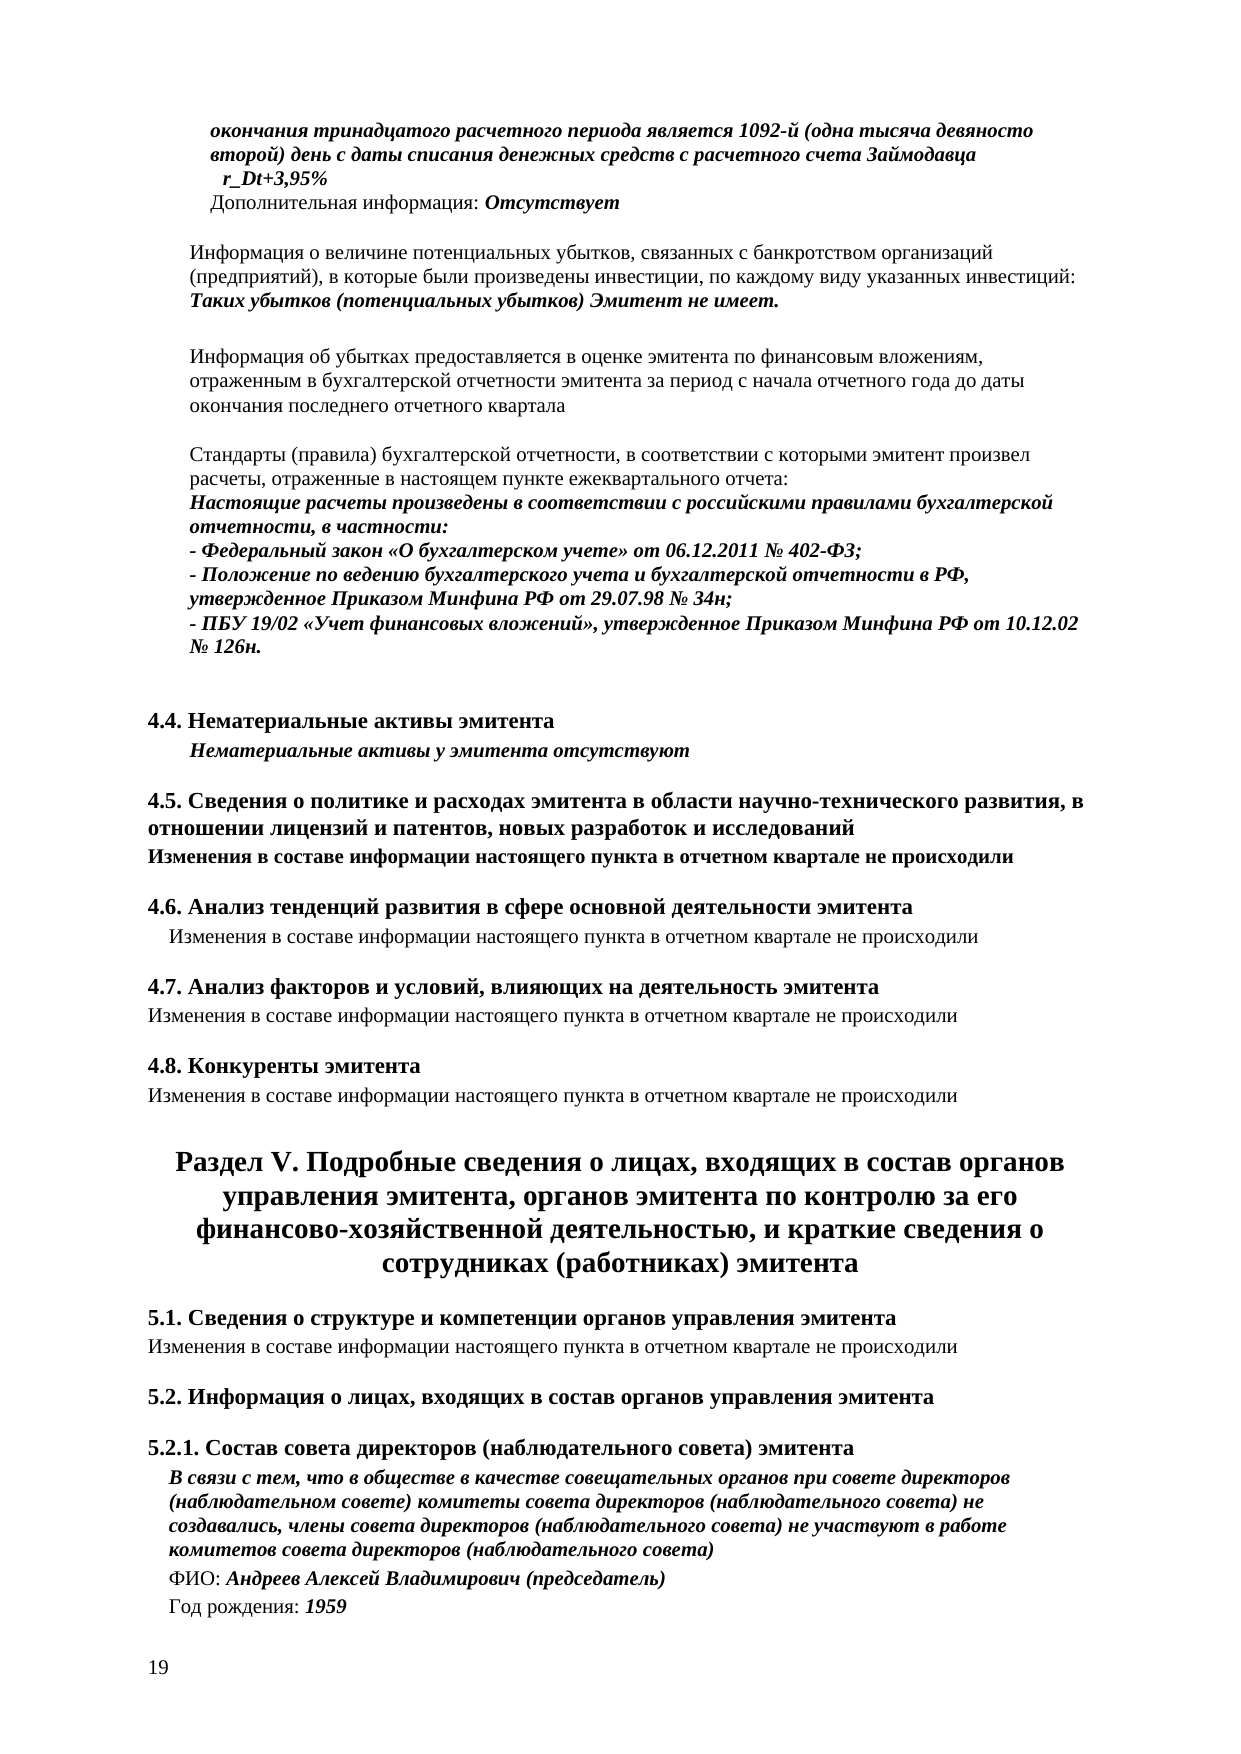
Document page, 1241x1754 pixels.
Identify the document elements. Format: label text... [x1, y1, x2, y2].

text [210, 118, 1092, 214]
subtitle 4.4. Нематериальные активы эмитента [148, 708, 1092, 734]
subtitle 5.2. Информация о лицах, входящих в состав органов управления эмитента [148, 1383, 1092, 1409]
subtitle 4.7. Анализ факторов и условий, влияющих на деятельность эмитента [148, 973, 1092, 999]
text Информация о величине потенциальных убытков, связанных с банкротством организаций (предприятий), в которые были произведены инвестиции, по каждому виду указанных инвестиций: Таких убытков (потенциальных убытков) Эмитент не имеет. [189, 240, 1092, 312]
subtitle 5.1. Сведения о структуре и компетенции органов управления эмитента [148, 1303, 1092, 1330]
text Изменения в составе информации настоящего пункта в отчетном квартале не происходили [168, 924, 1092, 948]
text В связи с тем, что в обществе в качестве совещательных органов при совете директоров (наблюдательном совете) комитеты совета директоров (наблюдательного совета) не создавались, члены совета директоров (наблюдательного совета) не участвуют в работе комитетов совета директоров (наблюдательного совета) [168, 1465, 1092, 1561]
subtitle Изменения в составе информации настоящего пункта в отчетном квартале не происходили [148, 844, 1092, 868]
subtitle 5.2.1. Состав совета директоров (наблюдательного совета) эмитента [148, 1434, 1092, 1461]
text Изменения в составе информации настоящего пункта в отчетном квартале не происходили [148, 1083, 1092, 1107]
subtitle 4.6. Анализ тенденций развития в сфере основной деятельности эмитента [148, 893, 1092, 919]
text ФИО: Андреев Алексей Владимирович (председатель) [168, 1565, 1092, 1589]
subtitle Раздел V. Подробные сведения о лицах, входящих в состав органов управления эмитента, органов эмитента по контролю за его финансово-хозяйственной деятельностью, и краткие сведения о сотрудниках (работниках) эмитента [148, 1144, 1092, 1278]
text Информация об убытках предоставляется в оценке эмитента по финансовым вложениям, отраженным в бухгалтерской отчетности эмитента за период с начала отчетного года до даты окончания последнего отчетного квартала [189, 344, 1092, 417]
text Год рождения: 1959 [168, 1594, 1092, 1618]
text Изменения в составе информации настоящего пункта в отчетном квартале не происходили [148, 1003, 1092, 1027]
text Стандарты (правила) бухгалтерской отчетности, в соответствии с которыми эмитент произвел расчеты, отраженные в настоящем пункте ежеквартального отчета: Настоящие расчеты произведены в соответствии с российскими правилами бухгалтерской отчетности, в частности: - Федеральный закон «О бухгалтерском учете» от 06.12.2011 № 402-ФЗ; - Положение по ведению бухгалтерского учета и бухгалтерской отчетности в РФ, утвержденное Приказом Минфина РФ от 29.07.98 № 34н; - ПБУ 19/02 «Учет финансовых вложений», утвержденное Приказом Минфина РФ от 10.12.02 № 126н. [189, 442, 1092, 683]
subtitle 4.5. Сведения о политике и расходах эмитента в области научно-технического развития, в отношении лицензий и патентов, новых разработок и исследований [148, 787, 1092, 840]
text Нематериальные активы у эмитента отсутствуют [189, 738, 1092, 762]
text Изменения в составе информации настоящего пункта в отчетном квартале не происходили [148, 1334, 1092, 1358]
subtitle 4.8. Конкуренты эмитента [148, 1052, 1092, 1079]
